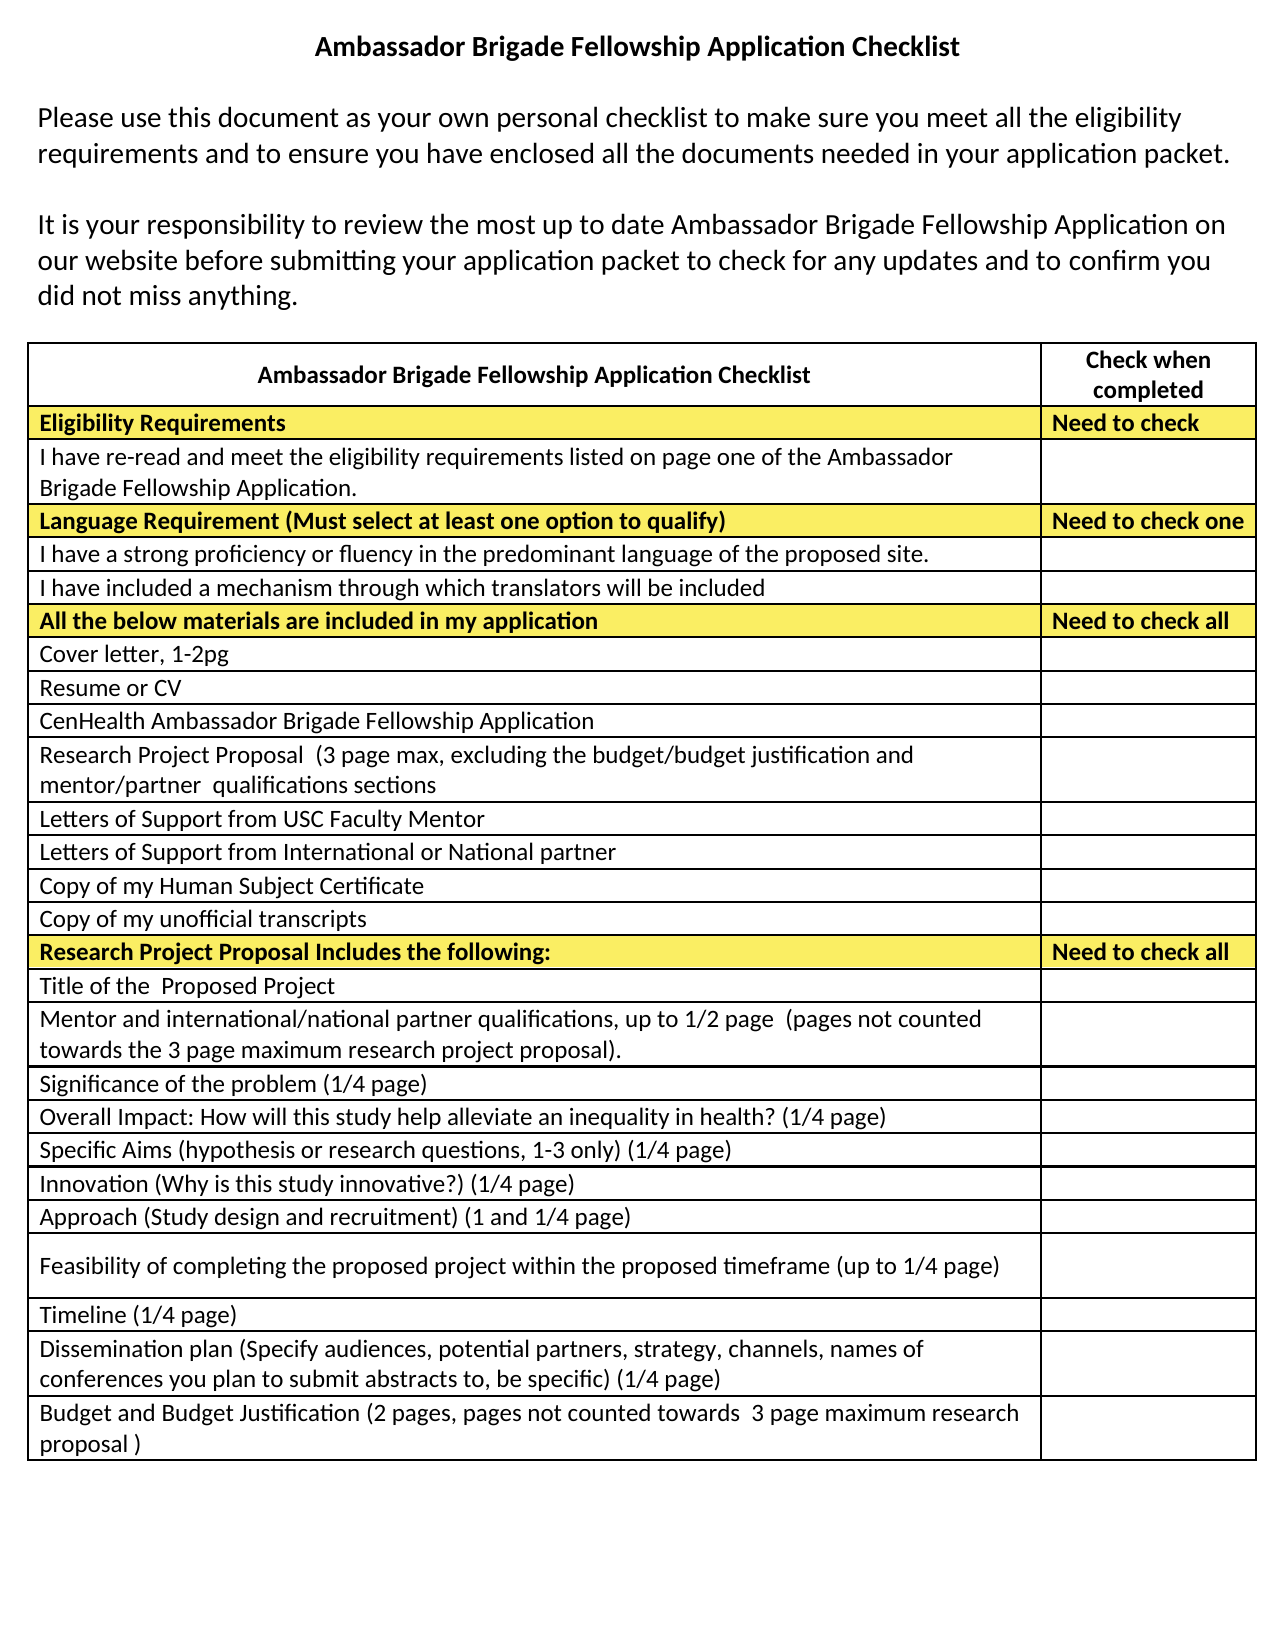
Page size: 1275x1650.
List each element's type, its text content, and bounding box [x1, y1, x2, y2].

table_cell Timeline (1/4 page) [29, 1299, 1040, 1330]
text Ambassador Brigade Fellowship Application Checklist [37, 28, 1237, 64]
table_cell Need to check all [1042, 936, 1255, 967]
table_cell [1042, 1068, 1255, 1099]
table_cell [1042, 572, 1255, 603]
text It is your responsibility to review the most up to date Ambassador Brigade Fellowship Application on our website before submitting your application packet to check for any updates and to confirm you did not miss anything. [37, 206, 1237, 313]
table_cell [1042, 440, 1255, 503]
table_cell I have re-read and meet the eligibility requirements listed on page one of the Ambassador Brigade Fellowship Application. [29, 440, 1040, 503]
table_cell Research Project Proposal Includes the following: [29, 936, 1040, 967]
table_cell Need to check all [1042, 605, 1255, 636]
table_cell [1042, 672, 1255, 703]
table_cell CenHealth Ambassador Brigade Fellowship Application [29, 705, 1040, 736]
table_cell All the below materials are included in my application [29, 605, 1040, 636]
table_cell Research Project Proposal (3 page max, excluding the budget/budget justification and mentor/partner qualifications sections [29, 738, 1040, 801]
table_cell Specific Aims (hypothesis or research questions, 1-3 only) (1/4 page) [29, 1134, 1040, 1165]
table_cell Approach (Study design and recruitment) (1 and 1/4 page) [29, 1201, 1040, 1232]
table_cell [1042, 1003, 1255, 1065]
table_cell Title of the Proposed Project [29, 970, 1040, 1001]
table_cell [1042, 1332, 1255, 1394]
table_cell Need to check [1042, 407, 1255, 438]
table_cell [1042, 738, 1255, 801]
table_header Check when completed [1042, 344, 1255, 405]
table_cell [1042, 705, 1255, 736]
table_cell [1042, 970, 1255, 1001]
table_cell Need to check one [1042, 505, 1255, 536]
table_cell I have a strong proficiency or fluency in the predominant language of the proposed site. [29, 538, 1040, 569]
table_cell [1042, 1299, 1255, 1330]
table_cell Mentor and international/national partner qualifications, up to 1/2 page (pages not counted towards the 3 page maximum research project proposal). [29, 1003, 1040, 1065]
table_cell Dissemination plan (Specify audiences, potential partners, strategy, channels, names of conferences you plan to submit abstracts to, be specific) (1/4 page) [29, 1332, 1040, 1394]
table_cell Language Requirement (Must select at least one option to qualify) [29, 505, 1040, 536]
table_cell Budget and Budget Justification (2 pages, pages not counted towards 3 page maximum research proposal ) [29, 1397, 1040, 1459]
table_cell [1042, 538, 1255, 569]
table_cell Eligibility Requirements [29, 407, 1040, 438]
table_cell Significance of the problem (1/4 page) [29, 1068, 1040, 1099]
table_cell [1042, 1234, 1255, 1297]
table_cell I have included a mechanism through which translators will be included [29, 572, 1040, 603]
text Please use this document as your own personal checklist to make sure you meet all the eligibility requirements and to ensure you have enclosed all the documents needed in your application packet. [37, 99, 1237, 171]
table_cell Resume or CV [29, 672, 1040, 703]
table_cell Letters of Support from USC Faculty Mentor [29, 803, 1040, 834]
table_cell Innovation (Why is this study innovative?) (1/4 page) [29, 1168, 1040, 1199]
table_cell Cover letter, 1-2pg [29, 638, 1040, 669]
table_cell Letters of Support from International or National partner [29, 836, 1040, 867]
table_cell [1042, 1168, 1255, 1199]
table_cell [1042, 638, 1255, 669]
table_cell Copy of my Human Subject Certificate [29, 870, 1040, 901]
table_cell [1042, 1397, 1255, 1459]
table_cell [1042, 1101, 1255, 1132]
table_header Ambassador Brigade Fellowship Application Checklist [29, 344, 1040, 405]
table_cell [1042, 1201, 1255, 1232]
table_cell [1042, 903, 1255, 934]
table_cell Copy of my unofficial transcripts [29, 903, 1040, 934]
table_cell [1042, 836, 1255, 867]
table_cell [1042, 870, 1255, 901]
table_cell Feasibility of completing the proposed project within the proposed timeframe (up to 1/4 page) [29, 1234, 1040, 1297]
table_cell [1042, 1134, 1255, 1165]
table_cell [1042, 803, 1255, 834]
table_cell Overall Impact: How will this study help alleviate an inequality in health? (1/4 page) [29, 1101, 1040, 1132]
